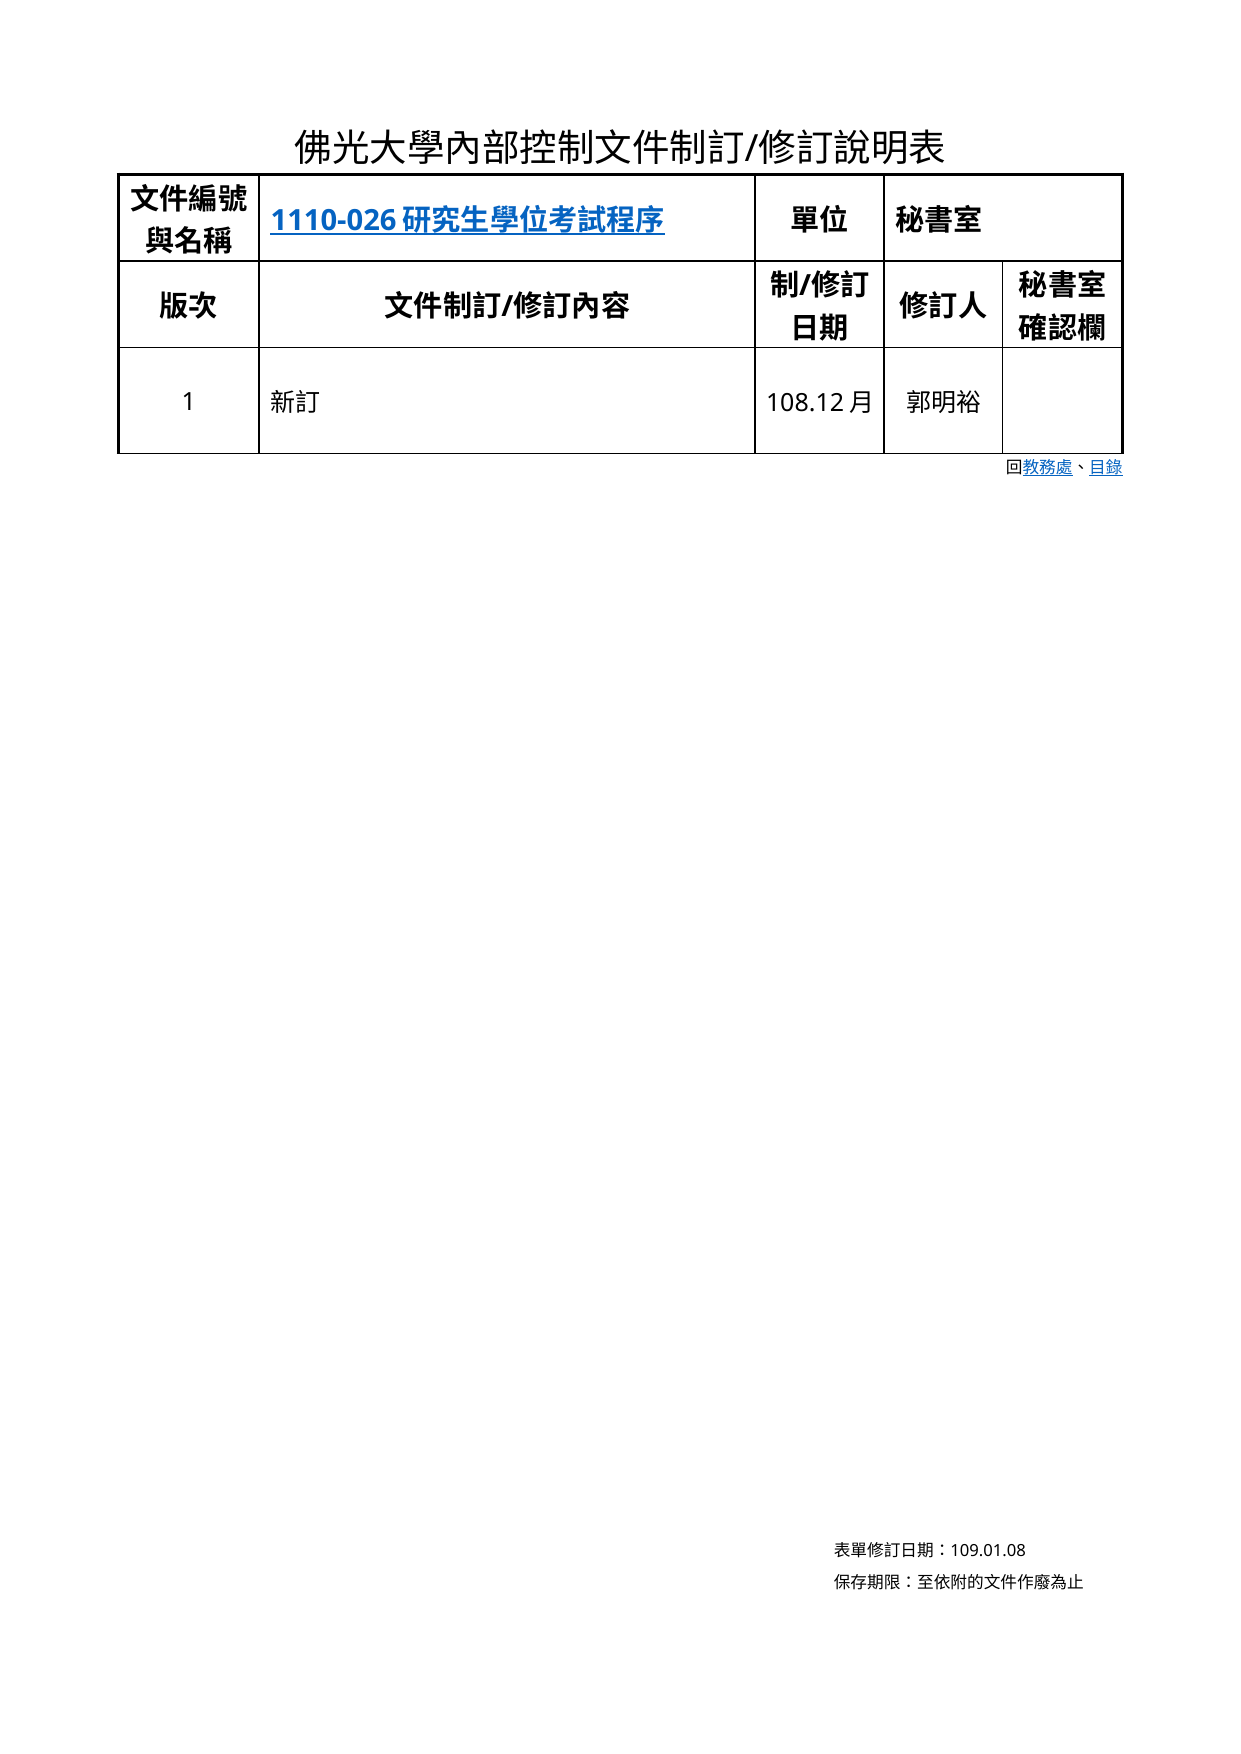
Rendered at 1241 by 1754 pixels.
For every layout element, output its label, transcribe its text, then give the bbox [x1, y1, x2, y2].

table_cell [1003, 348, 1121, 452]
table_cell 郭明裕 [885, 348, 1002, 452]
table_header 秘書室 [885, 176, 1121, 260]
table_cell 1 [120, 348, 258, 452]
table_cell 修訂人 [885, 262, 1002, 347]
table_cell 秘書室確認欄 [1003, 262, 1121, 347]
table_header 1110-026研究生學位考試程序 [260, 176, 754, 260]
table_cell 制/修訂日期 [756, 262, 883, 347]
table_cell 版次 [120, 262, 258, 347]
table_header 文件編號與名稱 [120, 176, 258, 260]
table_cell 文件制訂/修訂內容 [260, 262, 754, 347]
table_cell 新訂 [260, 348, 754, 452]
table_cell 108.12月 [756, 348, 883, 452]
table_header 單位 [756, 176, 883, 260]
text 回教務處、目錄 [118, 454, 1122, 478]
text 佛光大學內部控制文件制訂/修訂說明表 [118, 118, 1122, 173]
